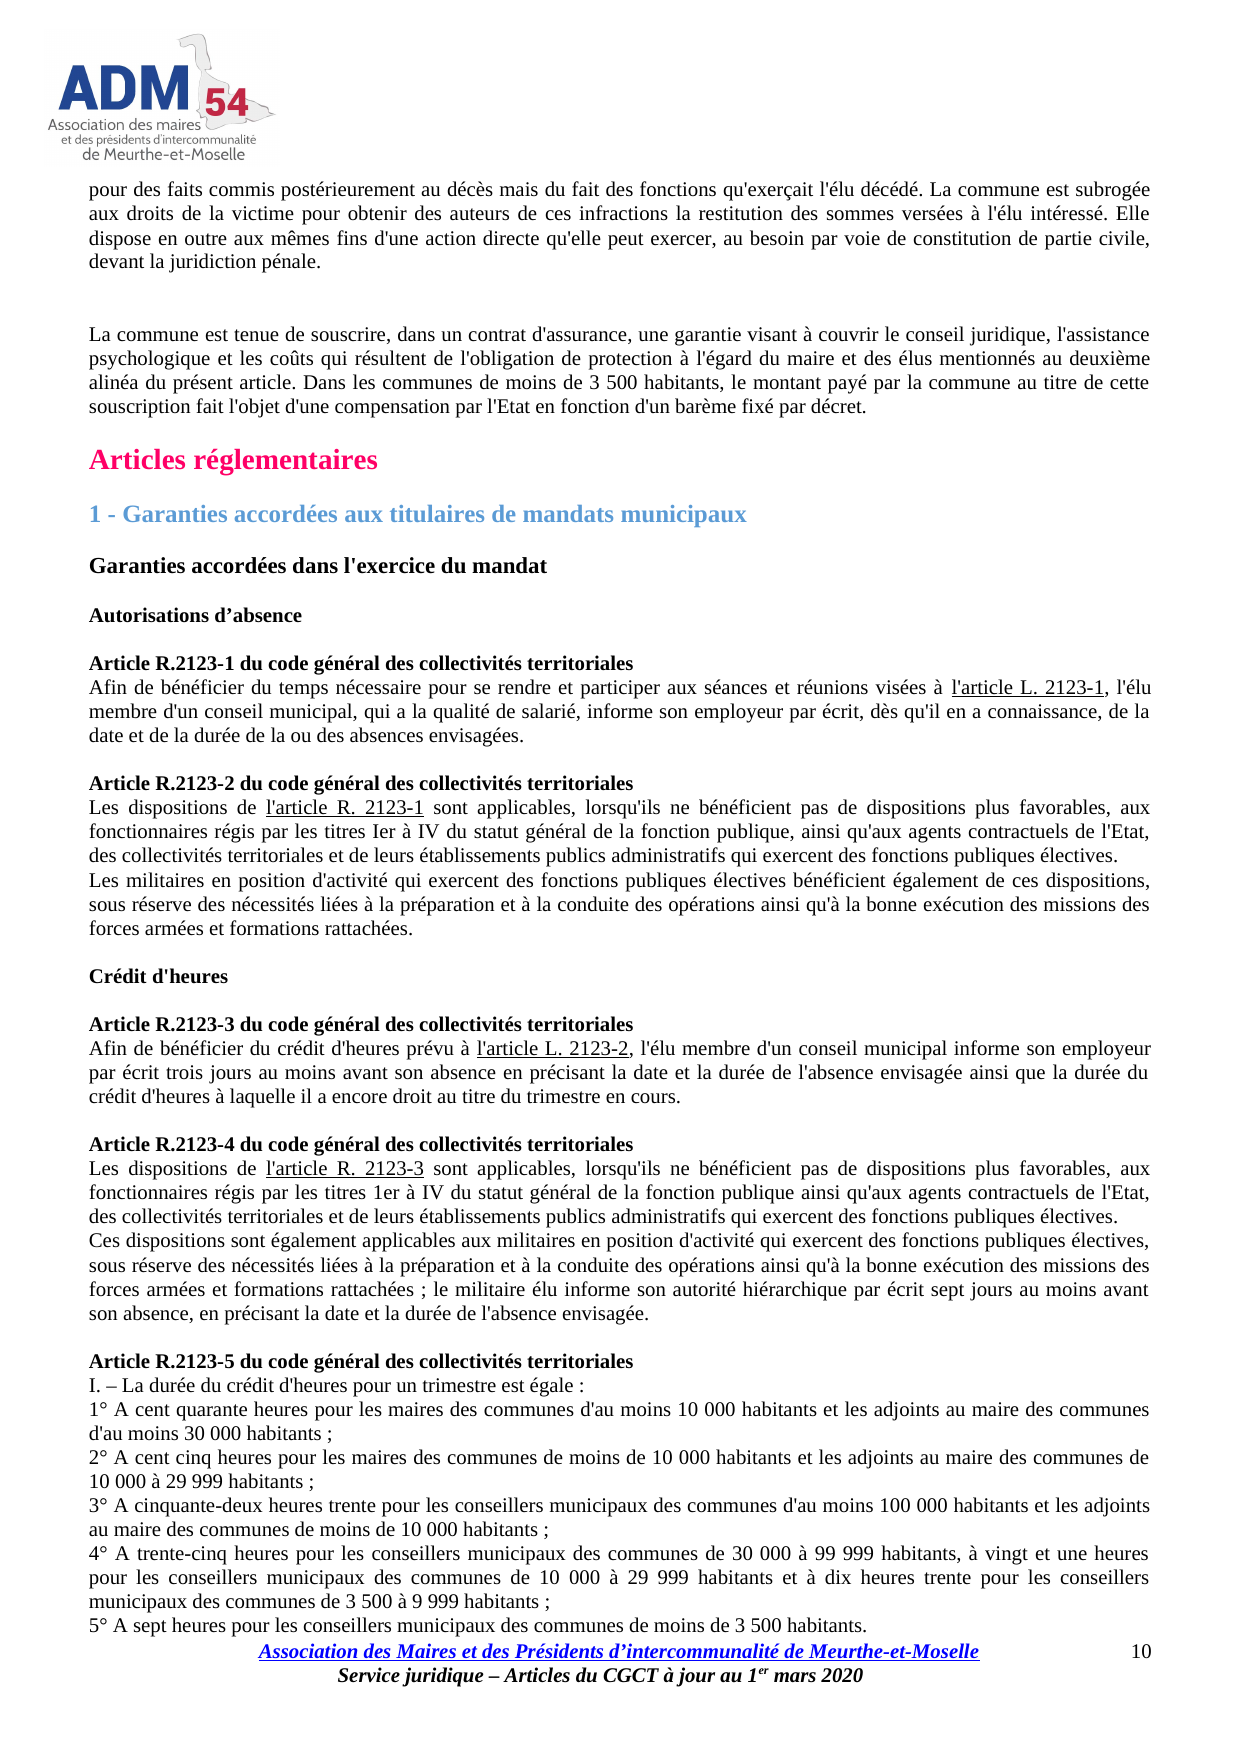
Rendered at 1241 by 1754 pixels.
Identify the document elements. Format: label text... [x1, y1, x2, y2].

text Garanties accordées dans l'exercice du mandat [89, 552, 1152, 579]
text 2° A cent cinq heures pour les maires des communes de moins de 10 000 habitants et les adjoints au maire des communes de 10 000 à 29 999 habitants ; [89, 1445, 1152, 1493]
picture [44, 29, 280, 167]
text Article R.2123-4 du code général des collectivités territoriales [89, 1132, 1152, 1156]
text Ces dispositions sont également applicables aux militaires en position d'activité qui exercent des fonctions publiques électives, sous réserve des nécessités liées à la préparation et à la conduite des opérations ainsi qu'à la bonne exécution des missions des forces armées et formations rattachées ; le militaire élu informe son autorité hiérarchique par écrit sept jours au moins avant son absence, en précisant la date et la durée de l'absence envisagée. [89, 1228, 1152, 1325]
text 5° A sept heures pour les conseillers municipaux des communes de moins de 3 500 habitants. [89, 1613, 1152, 1637]
text Articles réglementaires [89, 442, 1152, 476]
text 3° A cinquante-deux heures trente pour les conseillers municipaux des communes d'au moins 100 000 habitants et les adjoints au maire des communes de moins de 10 000 habitants ; [89, 1493, 1152, 1541]
text Les dispositions de l'article R. 2123-3 sont applicables, lorsqu'ils ne bénéficient pas de dispositions plus favorables, aux fonctionnaires régis par les titres 1er à IV du statut général de la fonction publique ainsi qu'aux agents contractuels de l'Etat, des collectivités territoriales et de leurs établissements publics administratifs qui exercent des fonctions publiques électives. [89, 1156, 1152, 1228]
text Autorisations d’absence [89, 603, 1152, 627]
text I. – La durée du crédit d'heures pour un trimestre est égale : [89, 1373, 1152, 1397]
text 4° A trente-cinq heures pour les conseillers municipaux des communes de 30 000 à 99 999 habitants, à vingt et une heures pour les conseillers municipaux des communes de 10 000 à 29 999 habitants et à dix heures trente pour les conseillers municipaux des communes de 3 500 à 9 999 habitants ; [89, 1541, 1152, 1613]
text Crédit d'heures [89, 964, 1152, 988]
text Article R.2123-3 du code général des collectivités territoriales [89, 1012, 1152, 1036]
text Les militaires en position d'activité qui exercent des fonctions publiques électives bénéficient également de ces dispositions, sous réserve des nécessités liées à la préparation et à la conduite des opérations ainsi qu'à la bonne exécution des missions des forces armées et formations rattachées. [89, 867, 1152, 940]
text Afin de bénéficier du crédit d'heures prévu à l'article L. 2123-2, l'élu membre d'un conseil municipal informe son employeur par écrit trois jours au moins avant son absence en précisant la date et la durée de l'absence envisagée ainsi que la durée du crédit d'heures à laquelle il a encore droit au titre du trimestre en cours. [89, 1036, 1152, 1108]
text Afin de bénéficier du temps nécessaire pour se rendre et participer aux séances et réunions visées à l'article L. 2123-1, l'élu membre d'un conseil municipal, qui a la qualité de salarié, informe son employeur par écrit, dès qu'il en a connaissance, de la date et de la durée de la ou des absences envisagées. [89, 675, 1152, 747]
text 1 - Garanties accordées aux titulaires de mandats municipaux [89, 499, 1152, 528]
text Article R.2123-1 du code général des collectivités territoriales [89, 651, 1152, 675]
text Article R.2123-2 du code général des collectivités territoriales [89, 771, 1152, 795]
text 1° A cent quarante heures pour les maires des communes d'au moins 10 000 habitants et les adjoints au maire des communes d'au moins 30 000 habitants ; [89, 1397, 1152, 1445]
text Article R.2123-5 du code général des collectivités territoriales [89, 1349, 1152, 1373]
text Les dispositions de l'article R. 2123-1 sont applicables, lorsqu'ils ne bénéficient pas de dispositions plus favorables, aux fonctionnaires régis par les titres Ier à IV du statut général de la fonction publique, ainsi qu'aux agents contractuels de l'Etat, des collectivités territoriales et de leurs établissements publics administratifs qui exercent des fonctions publiques électives. [89, 795, 1152, 867]
